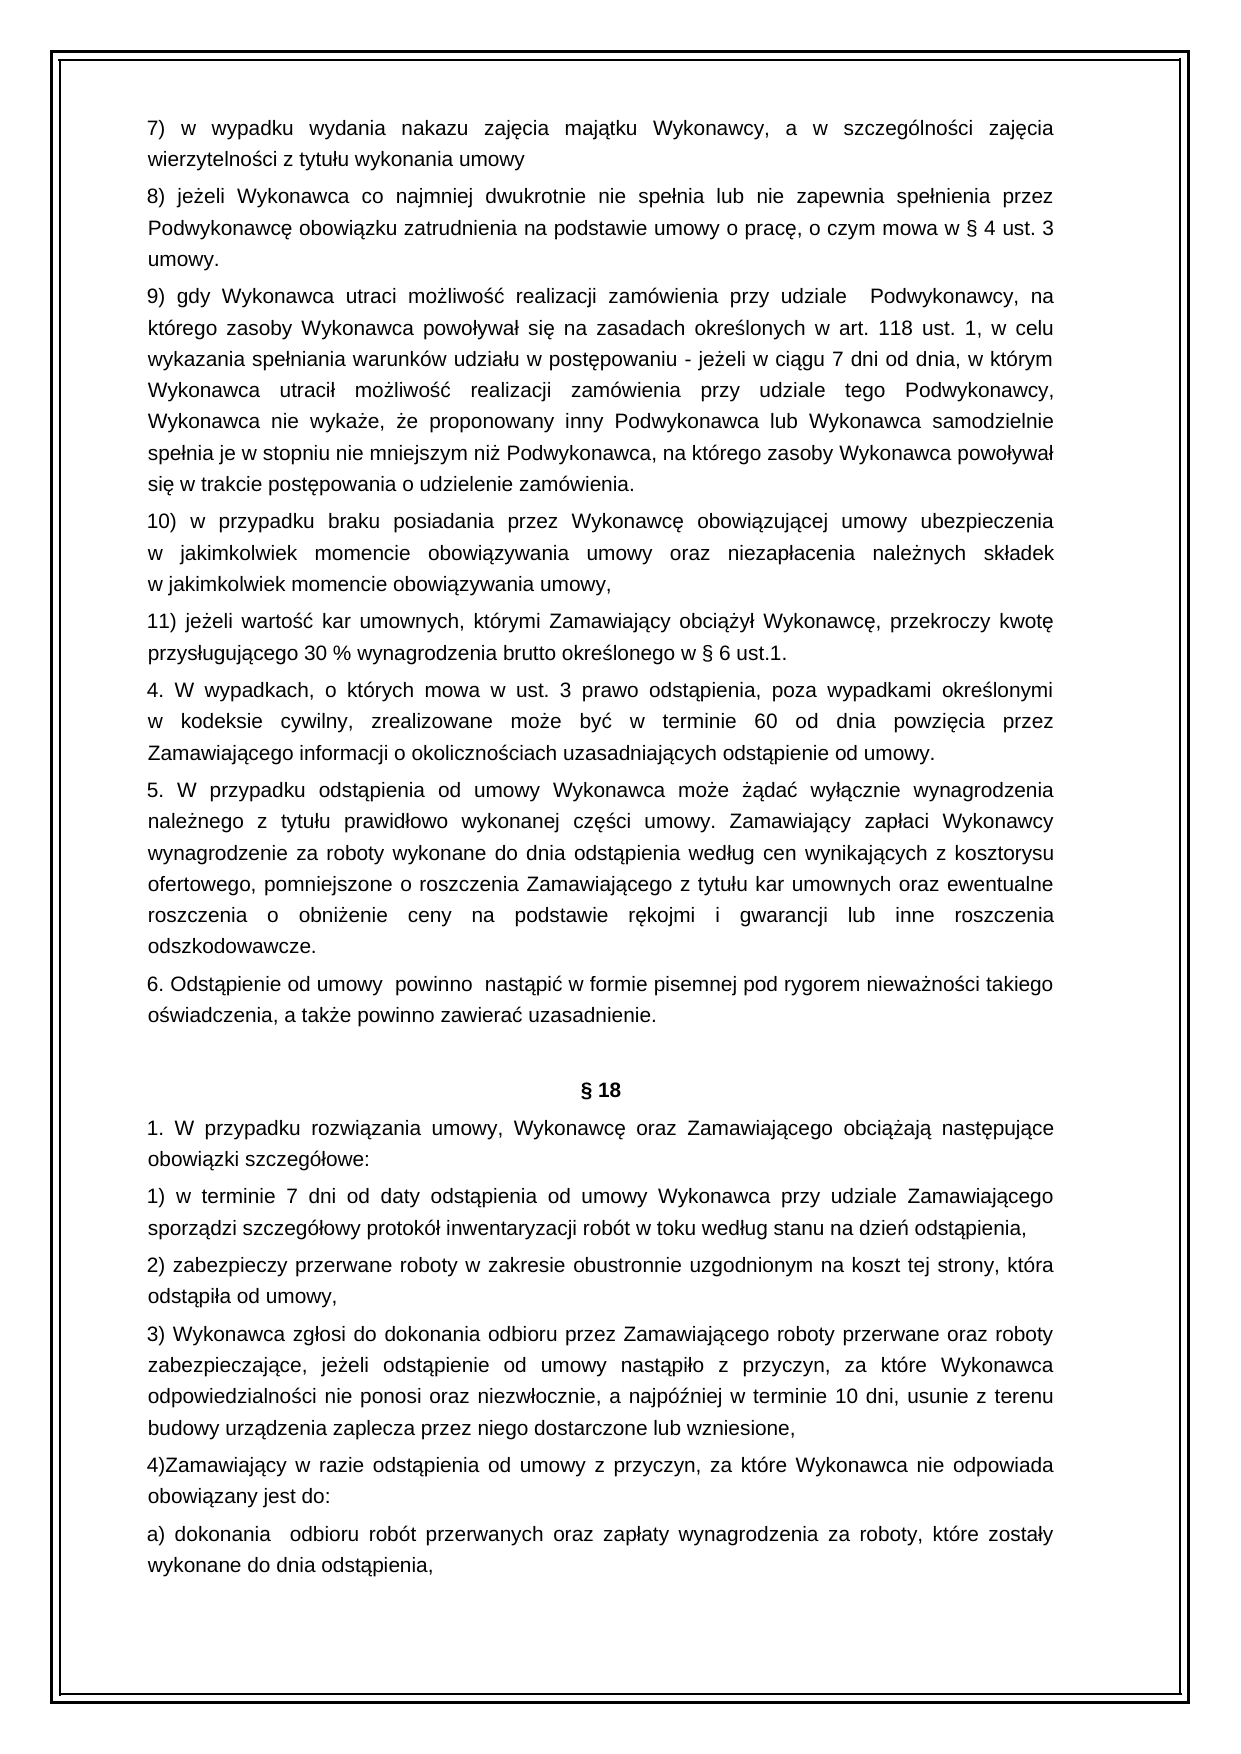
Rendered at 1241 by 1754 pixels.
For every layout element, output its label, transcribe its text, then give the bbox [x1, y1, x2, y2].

text 2) zabezpieczy przerwane roboty w zakresie obustronnie uzgodnionym na koszt tej strony, która odstąpiła od umowy, [147, 1248, 1055, 1310]
text § 18 [147, 1073, 1055, 1104]
text 6. Odstąpienie od umowy powinno nastąpić w formie pisemnej pod rygorem nieważności takiego oświadczenia, a także powinno zawierać uzasadnienie. [147, 966, 1055, 1029]
text 1) w terminie 7 dni od daty odstąpienia od umowy Wykonawca przy udziale Zamawiającego sporządzi szczegółowy protokół inwentaryzacji robót w toku według stanu na dzień odstąpienia, [147, 1179, 1055, 1241]
text 4)Zamawiający w razie odstąpienia od umowy z przyczyn, za które Wykonawca nie odpowiada obowiązany jest do: [147, 1448, 1055, 1510]
text 5. W przypadku odstąpienia od umowy Wykonawca może żądać wyłącznie wynagrodzenia należnego z tytułu prawidłowo wykonanej części umowy. Zamawiający zapłaci Wykonawcy wynagrodzenie za roboty wykonane do dnia odstąpienia według cen wynikających z kosztorysu ofertowego, pomniejszone o roszczenia Zamawiającego z tytułu kar umownych oraz ewentualne roszczenia o obniżenie ceny na podstawie rękojmi i gwarancji lub inne roszczenia odszkodowawcze. [147, 773, 1055, 960]
text 11) jeżeli wartość kar umownych, którymi Zamawiający obciążył Wykonawcę, przekroczy kwotę przysługującego 30 % wynagrodzenia brutto określonego w § 6 ust.1. [147, 604, 1055, 666]
text 4. W wypadkach, o których mowa w ust. 3 prawo odstąpienia, poza wypadkami określonymi w kodeksie cywilny, zrealizowane może być w terminie 60 od dnia powzięcia przez Zamawiającego informacji o okolicznościach uzasadniających odstąpienie od umowy. [147, 673, 1055, 766]
text 8) jeżeli Wykonawca co najmniej dwukrotnie nie spełnia lub nie zapewnia spełnienia przez Podwykonawcę obowiązku zatrudnienia na podstawie umowy o pracę, o czym mowa w § 4 ust. 3 umowy. [147, 179, 1055, 273]
text 1. W przypadku rozwiązania umowy, Wykonawcę oraz Zamawiającego obciążają następujące obowiązki szczegółowe: [147, 1110, 1055, 1173]
text 3) Wykonawca zgłosi do dokonania odbioru przez Zamawiającego roboty przerwane oraz roboty zabezpieczające, jeżeli odstąpienie od umowy nastąpiło z przyczyn, za które Wykonawca odpowiedzialności nie ponosi oraz niezwłocznie, a najpóźniej w terminie 10 dni, usunie z terenu budowy urządzenia zaplecza przez niego dostarczone lub wzniesione, [147, 1316, 1055, 1441]
text 7) w wypadku wydania nakazu zajęcia majątku Wykonawcy, a w szczególności zajęcia wierzytelności z tytułu wykonania umowy [147, 110, 1055, 173]
text a) dokonania odbioru robót przerwanych oraz zapłaty wynagrodzenia za roboty, które zostały wykonane do dnia odstąpienia, [147, 1516, 1055, 1579]
text 10) w przypadku braku posiadania przez Wykonawcę obowiązującej umowy ubezpieczenia w jakimkolwiek momencie obowiązywania umowy oraz niezapłacenia należnych składek w jakimkolwiek momencie obowiązywania umowy, [147, 504, 1055, 598]
text 9) gdy Wykonawca utraci możliwość realizacji zamówienia przy udziale Podwykonawcy, na którego zasoby Wykonawca powoływał się na zasadach określonych w art. 118 ust. 1, w celu wykazania spełniania warunków udziału w postępowaniu - jeżeli w ciągu 7 dni od dnia, w którym Wykonawca utracił możliwość realizacji zamówienia przy udziale tego Podwykonawcy, Wykonawca nie wykaże, że proponowany inny Podwykonawca lub Wykonawca samodzielnie spełnia je w stopniu nie mniejszym niż Podwykonawca, na którego zasoby Wykonawca powoływał się w trakcie postępowania o udzielenie zamówienia. [147, 279, 1055, 498]
